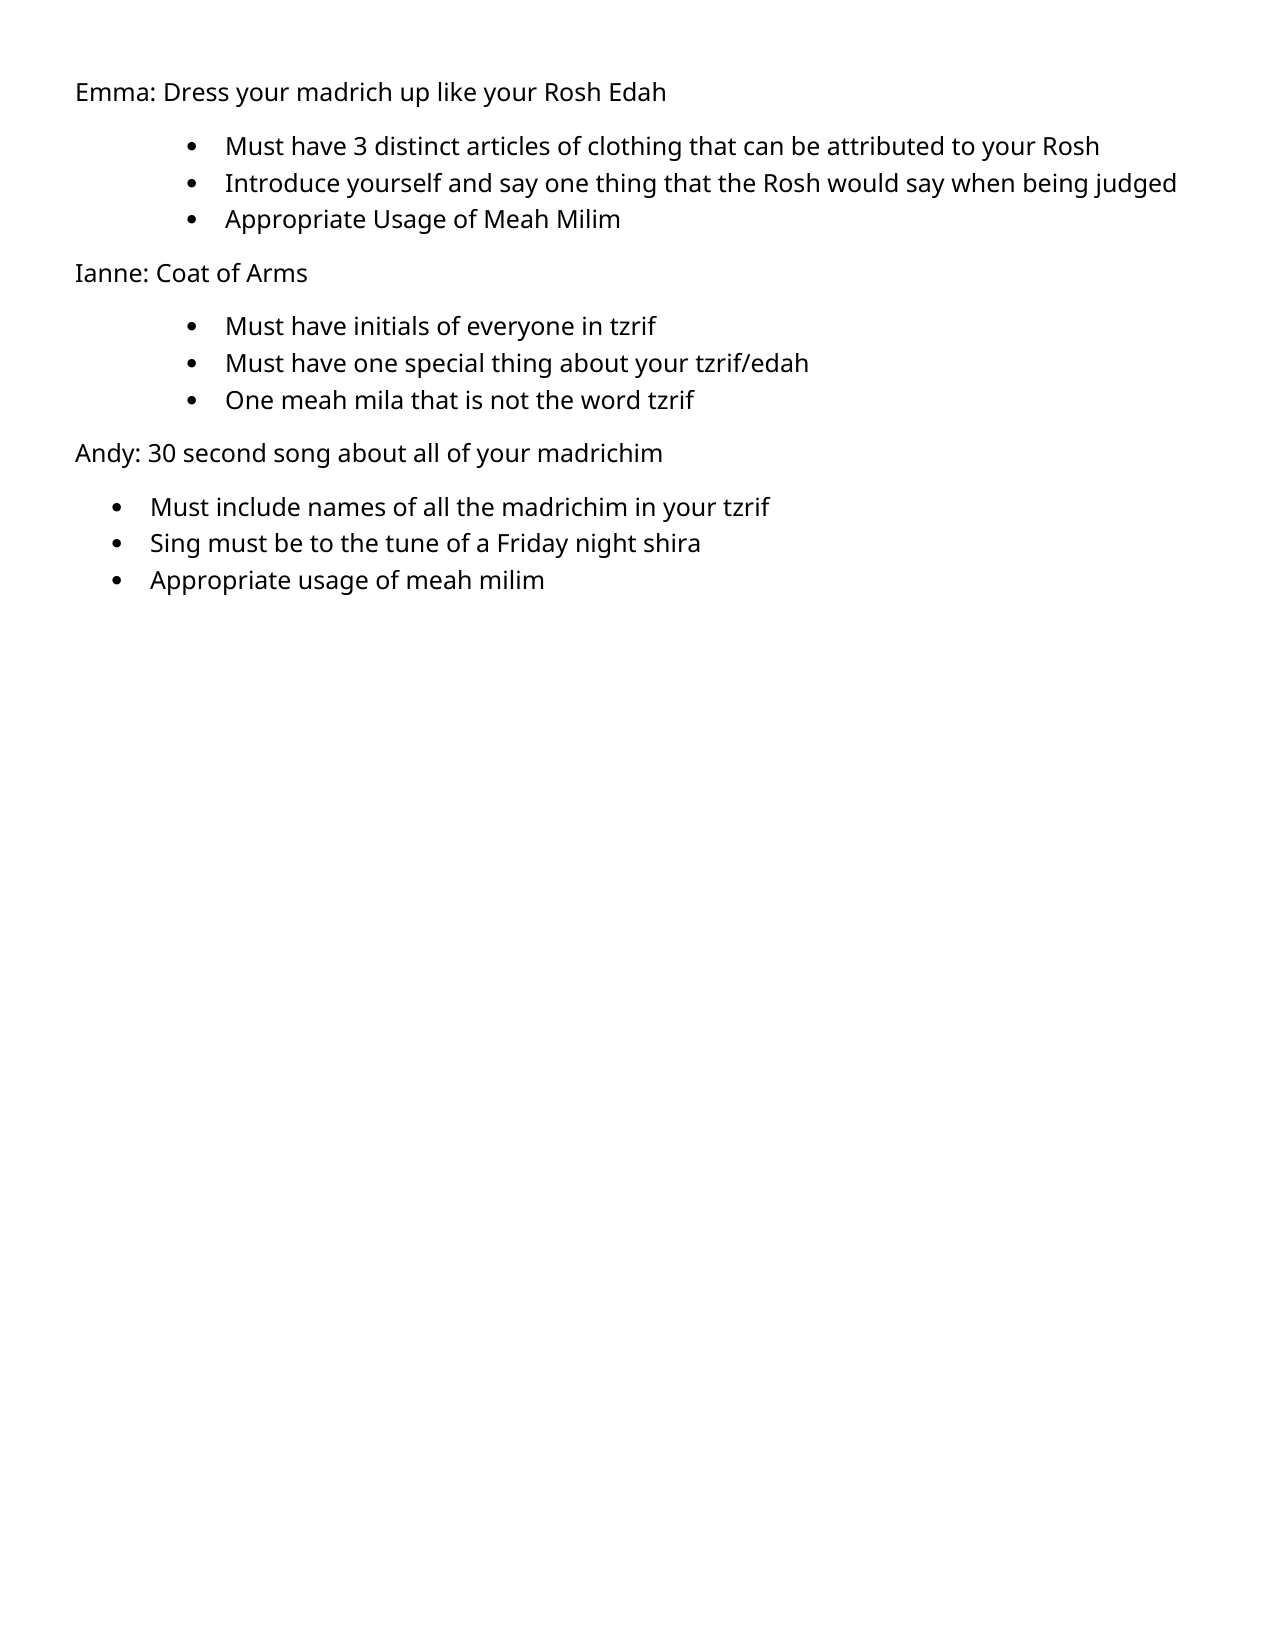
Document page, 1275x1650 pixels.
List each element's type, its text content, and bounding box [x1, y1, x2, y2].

list Must have initials of everyone in tzrif [187, 309, 1200, 343]
list Must have 3 distinct articles of clothing that can be attributed to your Rosh [187, 128, 1200, 162]
list Must include names of all the madrichim in your tzrif [112, 489, 1200, 523]
list Introduce yourself and say one thing that the Rosh would say when being judged [187, 165, 1200, 199]
list Sing must be to the tune of a Friday night shira [112, 526, 1200, 560]
text Ianne: Coat of Arms [75, 255, 1200, 289]
text Andy: 30 second song about all of your madrichim [75, 436, 1200, 470]
text Emma: Dress your madrich up like your Rosh Edah [75, 75, 1200, 109]
list Appropriate Usage of Meah Milim [187, 202, 1200, 236]
list Appropriate usage of meah milim [112, 563, 1200, 597]
list Must have one special thing about your tzrif/edah [187, 346, 1200, 380]
list One meah mila that is not the word tzrif [187, 382, 1200, 416]
